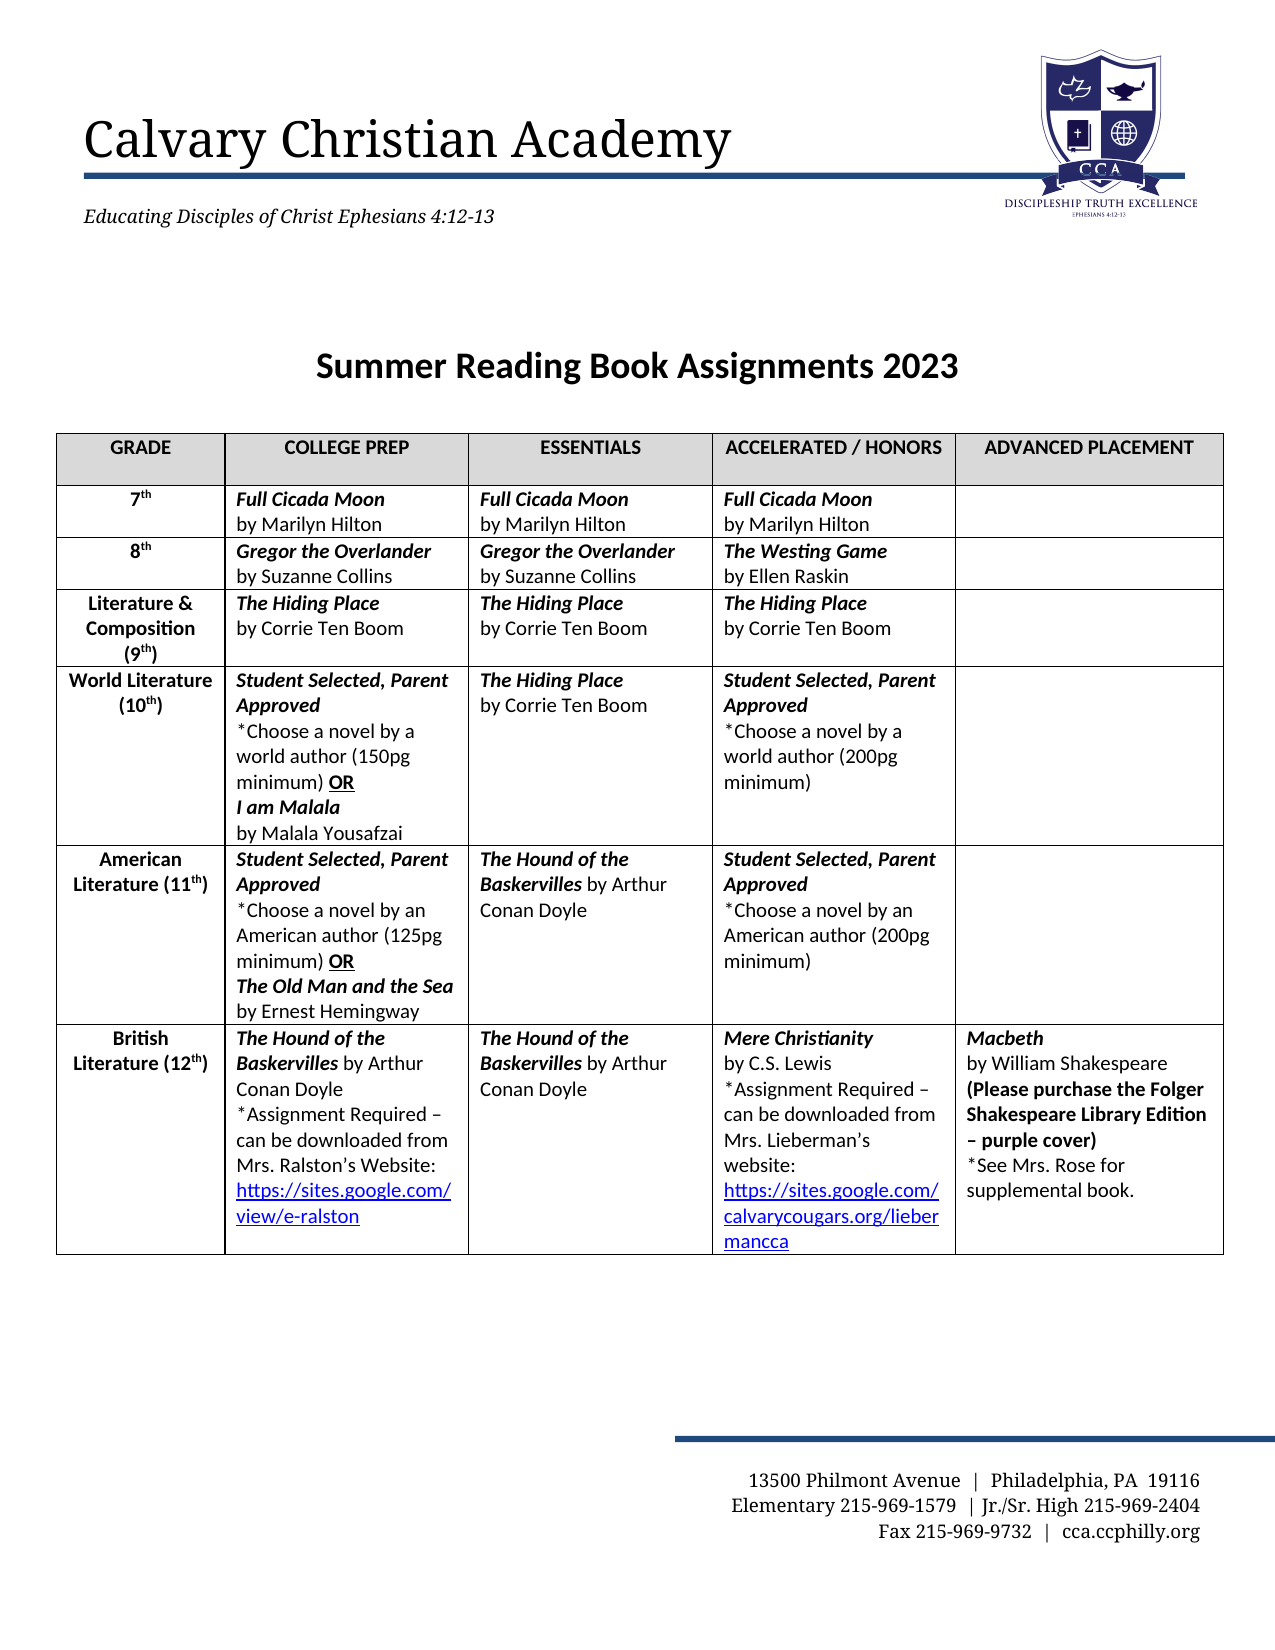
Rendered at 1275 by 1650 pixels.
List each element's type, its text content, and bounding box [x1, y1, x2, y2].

table_cell The Westing Game by Ellen Raskin [713, 538, 955, 589]
table_header COLLEGE PREP [226, 434, 468, 485]
table_cell [956, 846, 1223, 1024]
table_cell The Hiding Place by Corrie Ten Boom [713, 590, 955, 666]
table_cell [956, 538, 1223, 589]
table_header ADVANCED PLACEMENT [956, 434, 1223, 485]
table_cell The Hiding Place by Corrie Ten Boom [469, 590, 712, 666]
table_header ESSENTIALS [469, 434, 712, 485]
picture [998, 40, 1205, 222]
table_cell World Literature (10th) [57, 667, 224, 845]
table_cell Gregor the Overlander by Suzanne Collins [469, 538, 712, 589]
table_cell Gregor the Overlander by Suzanne Collins [226, 538, 468, 589]
table_cell Full Cicada Moon by Marilyn Hilton [469, 486, 712, 537]
table_cell Full Cicada Moon by Marilyn Hilton [226, 486, 468, 537]
table_cell The Hiding Place by Corrie Ten Boom [469, 667, 712, 845]
table_cell Full Cicada Moon by Marilyn Hilton [713, 486, 955, 537]
table_cell Student Selected, Parent Approved *Choose a novel by an American author (125pg minimum) OR The Old Man and the Sea by Ernest Hemingway [226, 846, 468, 1024]
table_cell Student Selected, Parent Approved *Choose a novel by an American author (200pg minimum) [713, 846, 955, 1024]
table_cell British Literature (12th) [57, 1025, 224, 1254]
table_cell Student Selected, Parent Approved *Choose a novel by a world author (150pg minimum) OR I am Malala by Malala Yousafzai [226, 667, 468, 845]
table_cell American Literature (11th) [57, 846, 224, 1024]
table_header ACCELERATED / HONORS [713, 434, 955, 485]
table_cell Macbeth by William Shakespeare (Please purchase the Folger Shakespeare Library Edition – purple cover) *See Mrs. Rose for supplemental book. [956, 1025, 1223, 1254]
table_cell [956, 486, 1223, 537]
table_cell The Hound of the Baskervilles by Arthur Conan Doyle [469, 846, 712, 1024]
table_cell The Hiding Place by Corrie Ten Boom [226, 590, 468, 666]
table_cell 7th [57, 486, 224, 537]
table_cell [956, 667, 1223, 845]
table_header GRADE [57, 434, 224, 485]
table_cell Student Selected, Parent Approved *Choose a novel by a world author (200pg minimum) [713, 667, 955, 845]
table_cell 8th [57, 538, 224, 589]
table_cell [956, 590, 1223, 666]
text Summer Reading Book Assignments 2023 [75, 342, 1200, 387]
table_cell The Hound of the Baskervilles by Arthur Conan Doyle *Assignment Required – can be downloaded from Mrs. Ralston’s Website: https://sites.google.com/view/e-ralston [226, 1025, 468, 1254]
table_cell Mere Christianity by C.S. Lewis *Assignment Required – can be downloaded from Mrs. Lieberman’s website: https://sites.google.com/calvarycougars.org/liebermancca [713, 1025, 955, 1254]
table_cell The Hound of the Baskervilles by Arthur Conan Doyle [469, 1025, 712, 1254]
table_cell Literature & Composition (9th) [57, 590, 224, 666]
